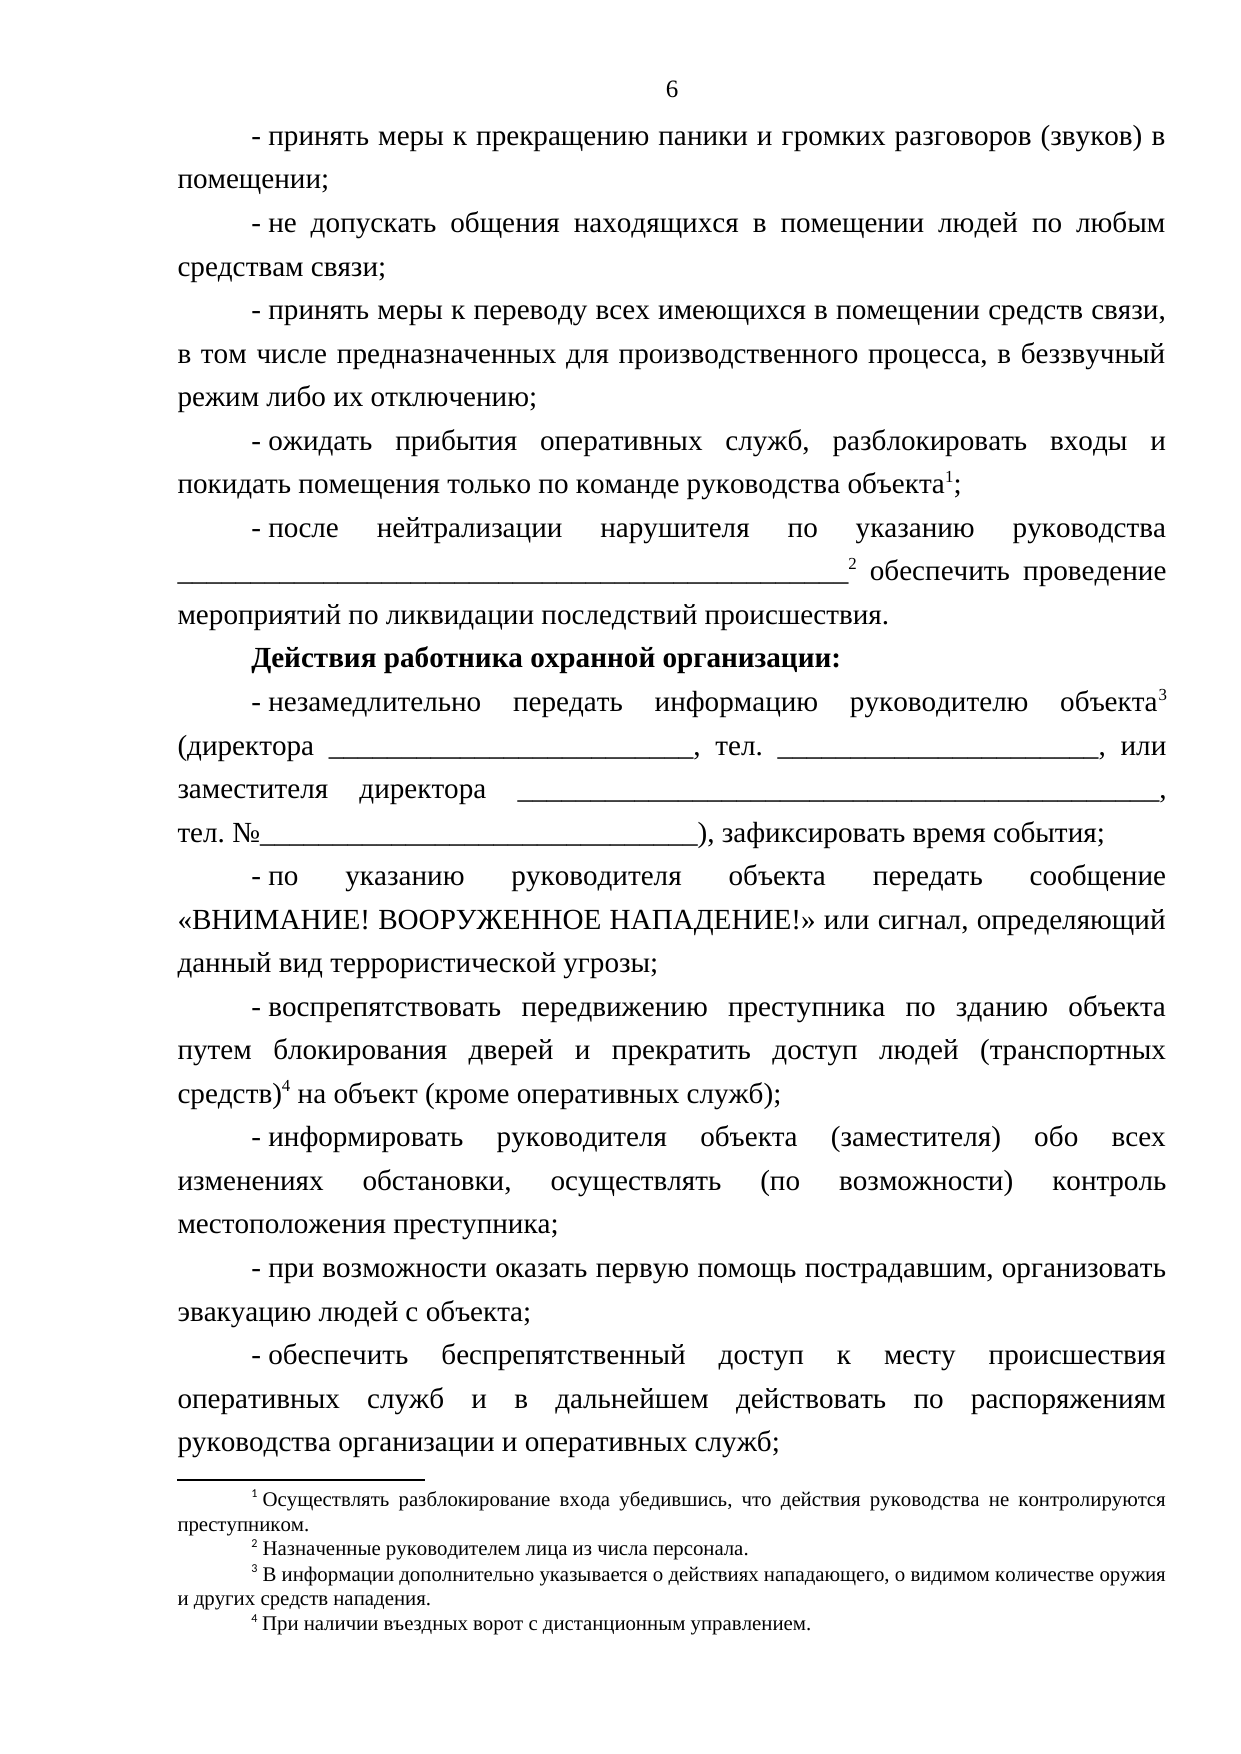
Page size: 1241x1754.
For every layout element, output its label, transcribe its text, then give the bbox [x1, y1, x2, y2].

text - воспрепятствовать передвижению преступника по зданию объекта путем блокирования дверей и прекратить доступ людей (транспортных средств) на объект (кроме оперативных служб); [177, 989, 1167, 1109]
text - после нейтрализации нарушителя по указанию руководства ______________________________________________ обеспечить проведение мероприятий по ликвидации последствий происшествия. [177, 510, 1167, 631]
text - при возможности оказать первую помощь пострадавшим, организовать эвакуацию людей с объекта; [177, 1250, 1167, 1327]
text - не допускать общения находящихся в помещении людей по любым средствам связи; [177, 205, 1167, 282]
text - ожидать прибытия оперативных служб, разблокировать входы и покидать помещения только по команде руководства объекта; [177, 423, 1167, 500]
text - обеспечить беспрепятственный доступ к месту происшествия оперативных служб и в дальнейшем действовать по распоряжениям руководства организации и оперативных служб; [177, 1337, 1167, 1458]
text - принять меры к переводу всех имеющихся в помещении средств связи, в том числе предназначенных для производственного процесса, в беззвучный режим либо их отключению; [177, 292, 1167, 413]
text - принять меры к прекращению паники и громких разговоров (звуков) в помещении; [177, 118, 1167, 195]
text Действия работника охранной организации: [177, 641, 1167, 674]
text - по указанию руководителя объекта передать сообщение «ВНИМАНИЕ! ВООРУЖЕННОЕ НАПАДЕНИЕ!» или сигнал, определяющий данный вид террористической угрозы; [177, 858, 1167, 979]
text - информировать руководителя объекта (заместителя) обо всех изменениях обстановки, осуществлять (по возможности) контроль местоположения преступника; [177, 1119, 1167, 1240]
text - незамедлительно передать информацию руководителю объекта (директора _________________________, тел. ______________________, или заместителя директора ____________________________________________, тел. №______________________________), зафиксировать время события; [177, 684, 1167, 848]
